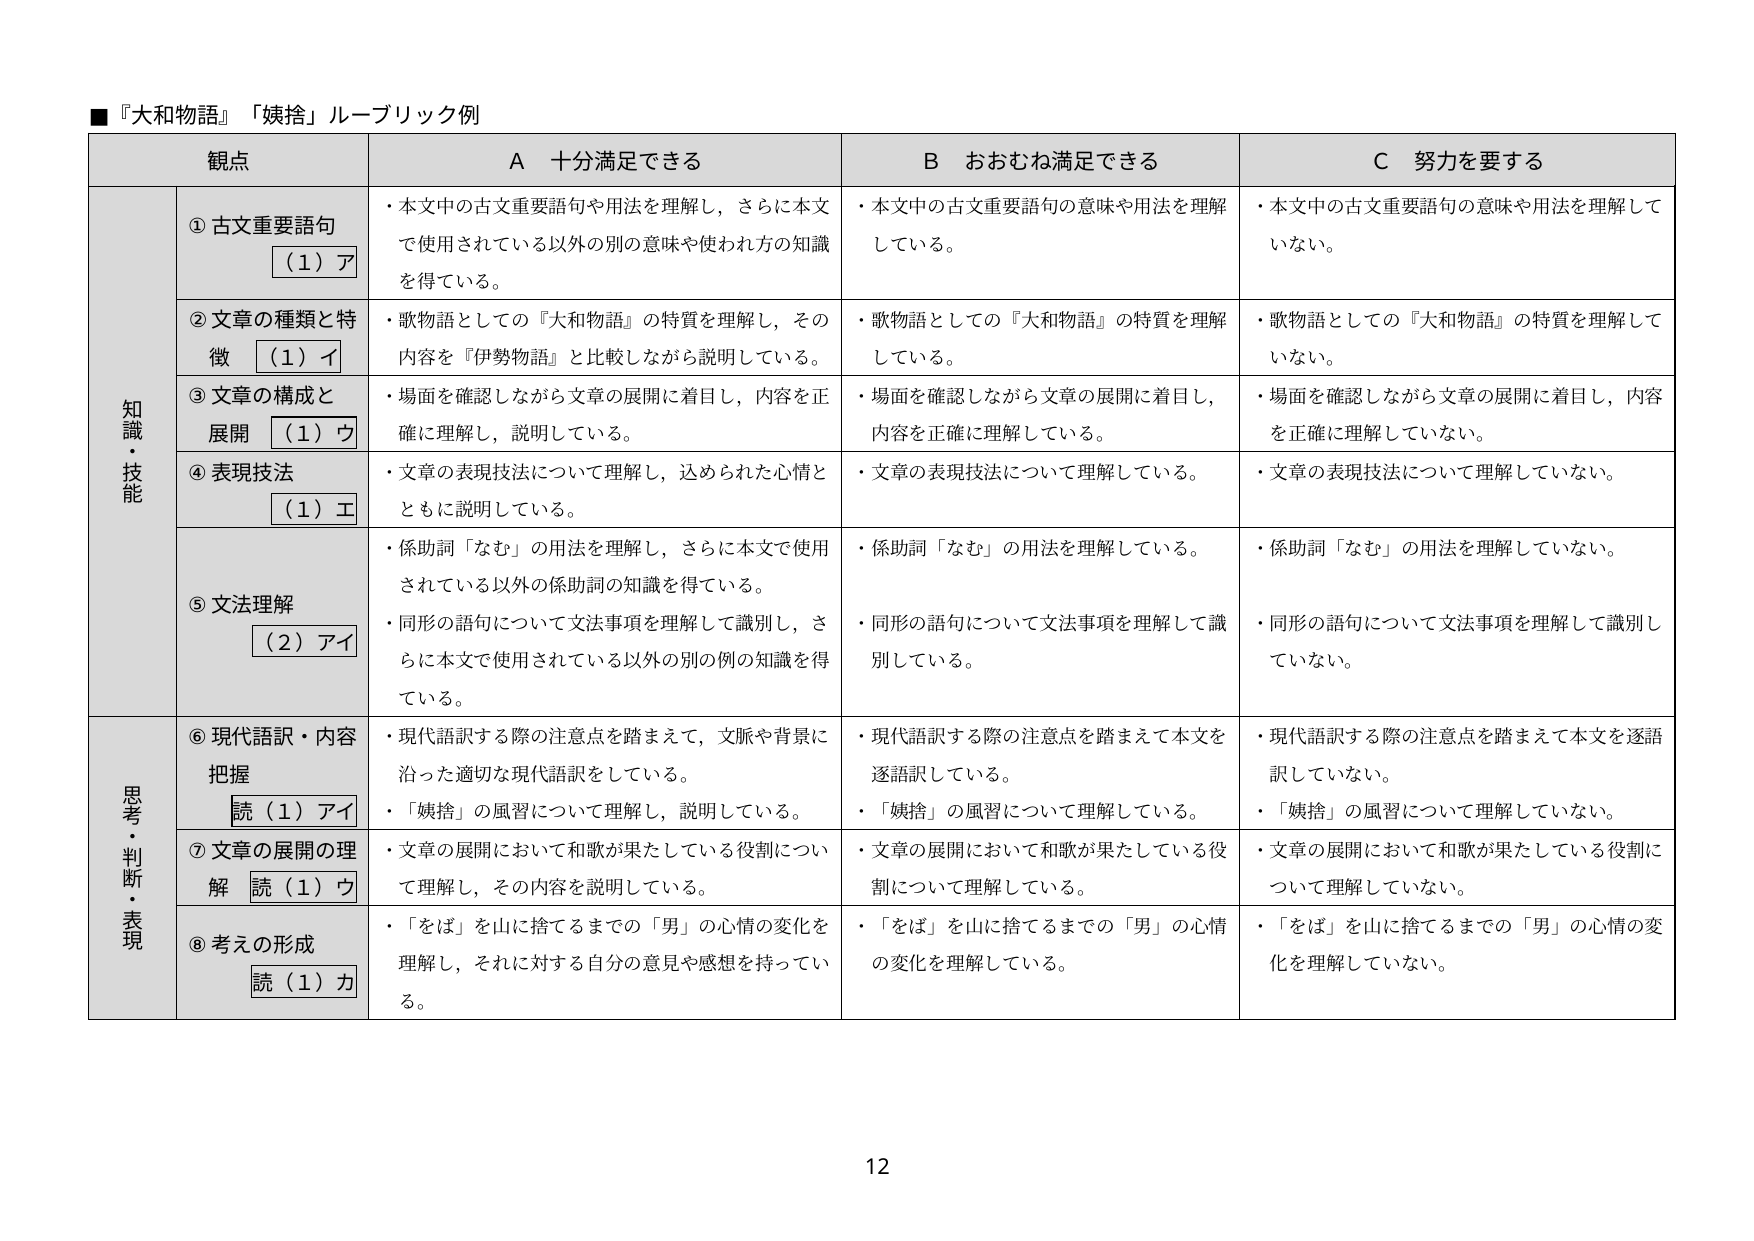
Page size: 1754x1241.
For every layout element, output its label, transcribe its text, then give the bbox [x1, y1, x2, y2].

table_header Ｃ 努力を要する [1240, 134, 1675, 186]
table_cell ・文章の展開において和歌が果たしている役割について理解していない。 [1240, 830, 1674, 905]
table_header Ｂ おおむね満足できる [842, 134, 1239, 186]
text ■『大和物語』「姨捨」ルーブリック例 [89, 95, 1665, 132]
table_cell ・文章の表現技法について理解していない。 [1240, 452, 1674, 527]
table_header 観点 [89, 134, 368, 186]
table_cell ・場面を確認しながら文章の展開に着目し，内容を正確に理解し，説明している。 [369, 376, 841, 451]
table_cell ・本文中の古文重要語句の意味や用法を理解している。 [842, 187, 1239, 299]
table_cell ・歌物語としての『大和物語』の特質を理解している。 [842, 300, 1239, 375]
table_cell ①古文重要語句 （１）ア [177, 187, 368, 299]
table_cell ・場面を確認しながら文章の展開に着目し，内容を正確に理解している。 [842, 376, 1239, 451]
table_cell ・歌物語としての『大和物語』の特質を理解していない。 [1240, 300, 1674, 375]
table_cell 思考・判断・表現 [89, 717, 176, 1019]
table_cell ・現代語訳する際の注意点を踏まえて本文を逐語訳していない。 ・「姨捨」の風習について理解していない。 [1240, 717, 1674, 829]
table_cell ・場面を確認しながら文章の展開に着目し，内容を正確に理解していない。 [1240, 376, 1674, 451]
table_cell ・文章の表現技法について理解している。 [842, 452, 1239, 527]
table_cell ⑦文章の展開の理解 読（１）ウ [177, 830, 368, 905]
table_cell ・文章の展開において和歌が果たしている役割について理解している。 [842, 830, 1239, 905]
table_cell ・「をば」を山に捨てるまでの「男」の心情の変化を理解していない。 [1240, 906, 1674, 1019]
table_cell ・歌物語としての『大和物語』の特質を理解し，その内容を『伊勢物語』と比較しながら説明している。 [369, 300, 841, 375]
table_cell ・本文中の古文重要語句の意味や用法を理解していない。 [1240, 187, 1674, 299]
table_cell ②文章の種類と特徴 （１）イ [177, 300, 368, 375]
table_cell ・現代語訳する際の注意点を踏まえて，文脈や背景に沿った適切な現代語訳をしている。 ・「姨捨」の風習について理解し，説明している。 [369, 717, 841, 829]
table_cell ・「をば」を山に捨てるまでの「男」の心情の変化を理解している。 [842, 906, 1239, 1019]
table_cell ・係助詞「なむ」の用法を理解し，さらに本文で使用されている以外の係助詞の知識を得ている。 ・同形の語句について文法事項を理解して識別し，さらに本文で使用されている以外の別の例の知識を得ている。 [369, 528, 841, 716]
table_cell ④表現技法 （１）エ [177, 452, 368, 527]
table_cell ・現代語訳する際の注意点を踏まえて本文を逐語訳している。 ・「姨捨」の風習について理解している。 [842, 717, 1239, 829]
table_cell ・「をば」を山に捨てるまでの「男」の心情の変化を理解し，それに対する自分の意見や感想を持っている。 [369, 906, 841, 1019]
table_cell ・係助詞「なむ」の用法を理解していない。 ・同形の語句について文法事項を理解して識別していない。 [1240, 528, 1674, 716]
table_cell ・係助詞「なむ」の用法を理解している。 ・同形の語句について文法事項を理解して識別している。 [842, 528, 1239, 716]
table_cell ⑥現代語訳・内容把握 読（１）アイ [177, 717, 368, 829]
table_header Ａ 十分満足できる [369, 134, 841, 186]
table_cell ・文章の展開において和歌が果たしている役割について理解し，その内容を説明している。 [369, 830, 841, 905]
table_cell ③文章の構成と 展開 （１）ウ [177, 376, 368, 451]
table_cell ・本文中の古文重要語句や用法を理解し，さらに本文で使用されている以外の別の意味や使われ方の知識を得ている。 [369, 187, 841, 299]
table_cell 知識・技能 [89, 187, 176, 716]
table_cell ⑤文法理解 （２）アイ [177, 528, 368, 716]
table_cell ・文章の表現技法について理解し，込められた心情とともに説明している。 [369, 452, 841, 527]
table_cell ⑧考えの形成 読（１）カ [177, 906, 368, 1019]
